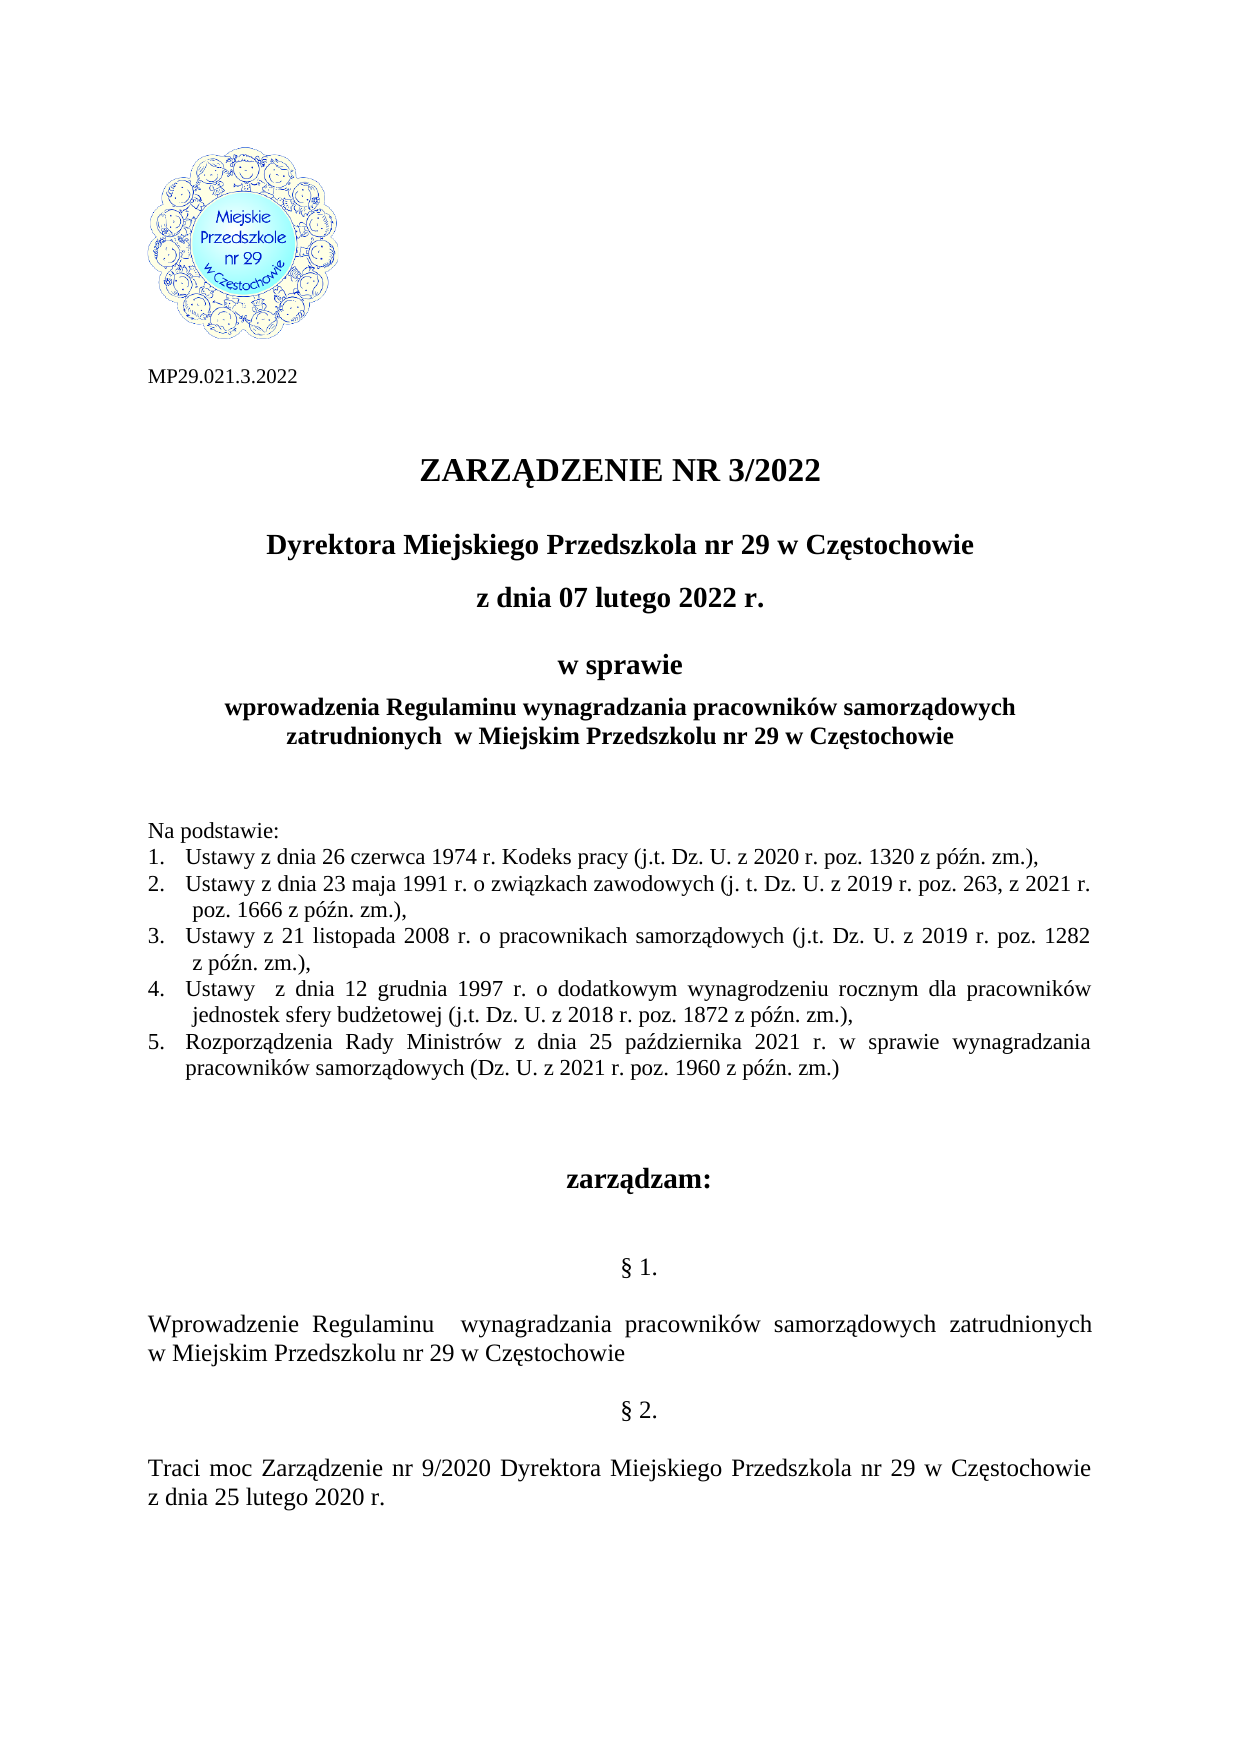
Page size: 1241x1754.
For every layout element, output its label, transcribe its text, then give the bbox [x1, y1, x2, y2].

text Na podstawie: [148, 817, 1093, 843]
picture [147, 147, 339, 339]
text w sprawie [148, 647, 1093, 680]
text Wprowadzenie Regulaminu wynagradzania pracowników samorządowych zatrudnionych w Miejskim Przedszkolu nr 29 w Częstochowie [148, 1309, 1093, 1367]
text Dyrektora Miejskiego Przedszkola nr 29 w Częstochowie [148, 527, 1093, 561]
list Ustawy z dnia 23 maja 1991 r. o związkach zawodowych (j. t. Dz. U. z 2019 r. poz. 263, z 2021 r. poz. 1666 z późn. zm.), [148, 870, 1093, 922]
list Rozporządzenia Rady Ministrów z dnia 25 października 2021 r. w sprawie wynagradzania pracowników samorządowych (Dz. U. z 2021 r. poz. 1960 z późn. zm.) [148, 1028, 1093, 1081]
text MP29.021.3.2022 [148, 364, 1093, 388]
text z dnia 07 lutego 2022 r. [148, 580, 1093, 613]
text wprowadzenia Regulaminu wynagradzania pracowników samorządowych zatrudnionych w Miejskim Przedszkolu nr 29 w Częstochowie [148, 692, 1093, 750]
text § 2. [185, 1396, 1093, 1424]
list Ustawy z dnia 26 czerwca 1974 r. Kodeks pracy (j.t. Dz. U. z 2020 r. poz. 1320 z późn. zm.), [148, 843, 1093, 870]
list Ustawy z dnia 12 grudnia 1997 r. o dodatkowym wynagrodzeniu rocznym dla pracowników jednostek sfery budżetowej (j.t. Dz. U. z 2018 r. poz. 1872 z późn. zm.), [148, 975, 1093, 1028]
text ZARZĄDZENIE NR 3/2022 [148, 450, 1093, 489]
text zarządzam: [185, 1161, 1093, 1194]
text Traci moc Zarządzenie nr 9/2020 Dyrektora Miejskiego Przedszkola nr 29 w Częstochowie z dnia 25 lutego 2020 r. [148, 1453, 1093, 1511]
list Ustawy z 21 listopada 2008 r. o pracownikach samorządowych (j.t. Dz. U. z 2019 r. poz. 1282 z późn. zm.), [148, 922, 1093, 975]
text § 1. [185, 1252, 1093, 1281]
